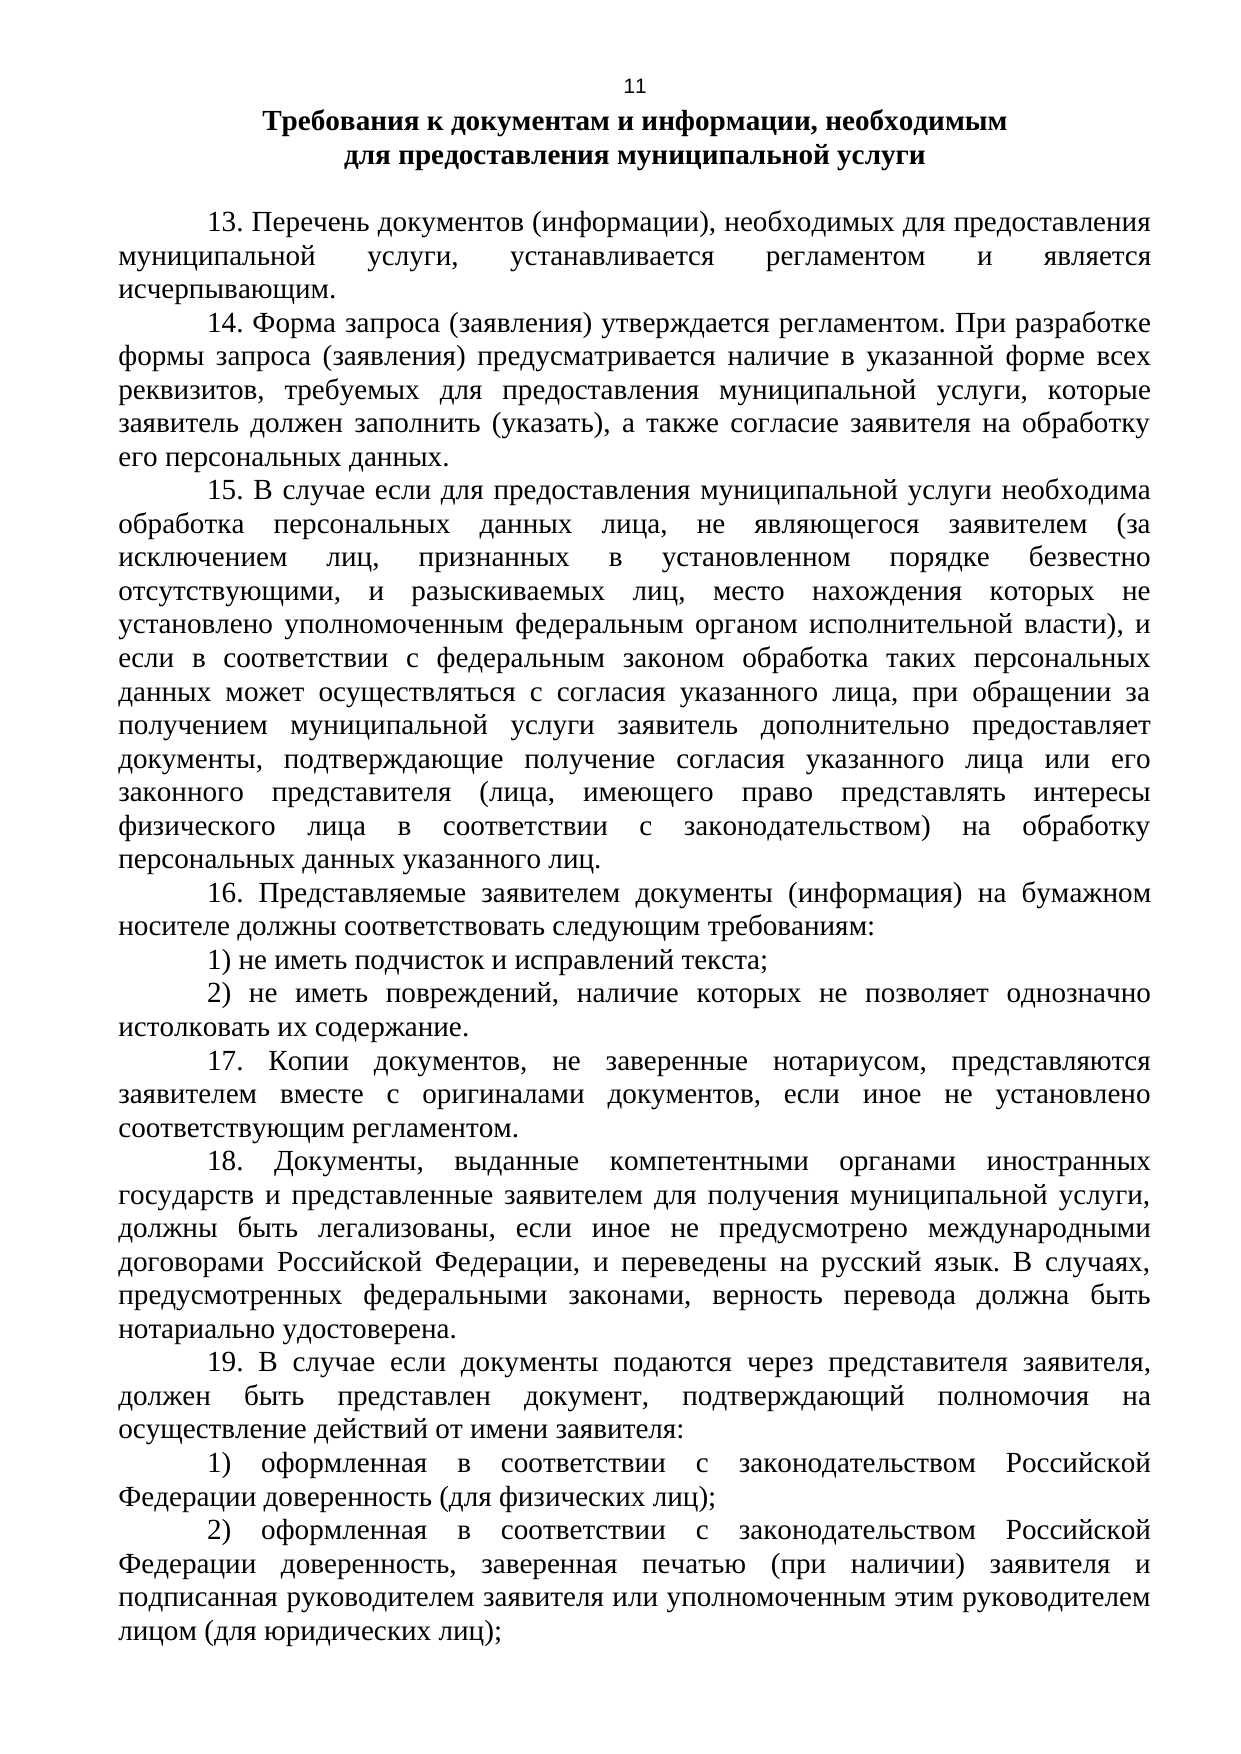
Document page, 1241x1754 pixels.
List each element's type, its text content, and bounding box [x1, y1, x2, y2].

text 1) оформленная в соответствии с законодательством Российской Федерации доверенность (для физических лиц); [118, 1445, 1152, 1512]
text 15. В случае если для предоставления муниципальной услуги необходима обработка персональных данных лица, не являющегося заявителем (за исключением лиц, признанных в установленном порядке безвестно отсутствующими, и разыскиваемых лиц, место нахождения которых не установлено уполномоченным федеральным органом исполнительной власти), и если в соответствии с федеральным законом обработка таких персональных данных может осуществляться с согласия указанного лица, при обращении за получением муниципальной услуги заявитель дополнительно предоставляет документы, подтверждающие получение согласия указанного лица или его законного представителя (лица, имеющего право представлять интересы физического лица в соответствии с законодательством) на обработку персональных данных указанного лиц. [118, 472, 1152, 875]
text 13. Перечень документов (информации), необходимых для предоставления муниципальной услуги, устанавливается регламентом и является исчерпывающим. [118, 204, 1152, 305]
text 19. В случае если документы подаются через представителя заявителя, должен быть представлен документ, подтверждающий полномочия на осуществление действий от имени заявителя: [118, 1344, 1152, 1445]
text 16. Представляемые заявителем документы (информация) на бумажном носителе должны соответствовать следующим требованиям: [118, 875, 1152, 942]
text 14. Форма запроса (заявления) утверждается регламентом. При разработке формы запроса (заявления) предусматривается наличие в указанной форме всех реквизитов, требуемых для предоставления муниципальной услуги, которые заявитель должен заполнить (указать), а также согласие заявителя на обработку его персональных данных. [118, 305, 1152, 472]
text 2) не иметь повреждений, наличие которых не позволяет однозначно истолковать их содержание. [118, 976, 1152, 1043]
text 1) не иметь подчисток и исправлений текста; [118, 942, 1152, 976]
text 2) оформленная в соответствии с законодательством Российской Федерации доверенность, заверенная печатью (при наличии) заявителя и подписанная руководителем заявителя или уполномоченным этим руководителем лицом (для юридических лиц); [118, 1512, 1152, 1646]
text 18. Документы, выданные компетентными органами иностранных государств и представленные заявителем для получения муниципальной услуги, должны быть легализованы, если иное не предусмотрено международными договорами Российской Федерации, и переведены на русский язык. В случаях, предусмотренных федеральными законами, верность перевода должна быть нотариально удостоверена. [118, 1143, 1152, 1344]
text для предоставления муниципальной услуги [118, 137, 1152, 171]
text 17. Копии документов, не заверенные нотариусом, представляются заявителем вместе с оригиналами документов, если иное не установлено соответствующим регламентом. [118, 1043, 1152, 1143]
text Требования к документам и информации, необходимым [118, 103, 1152, 137]
